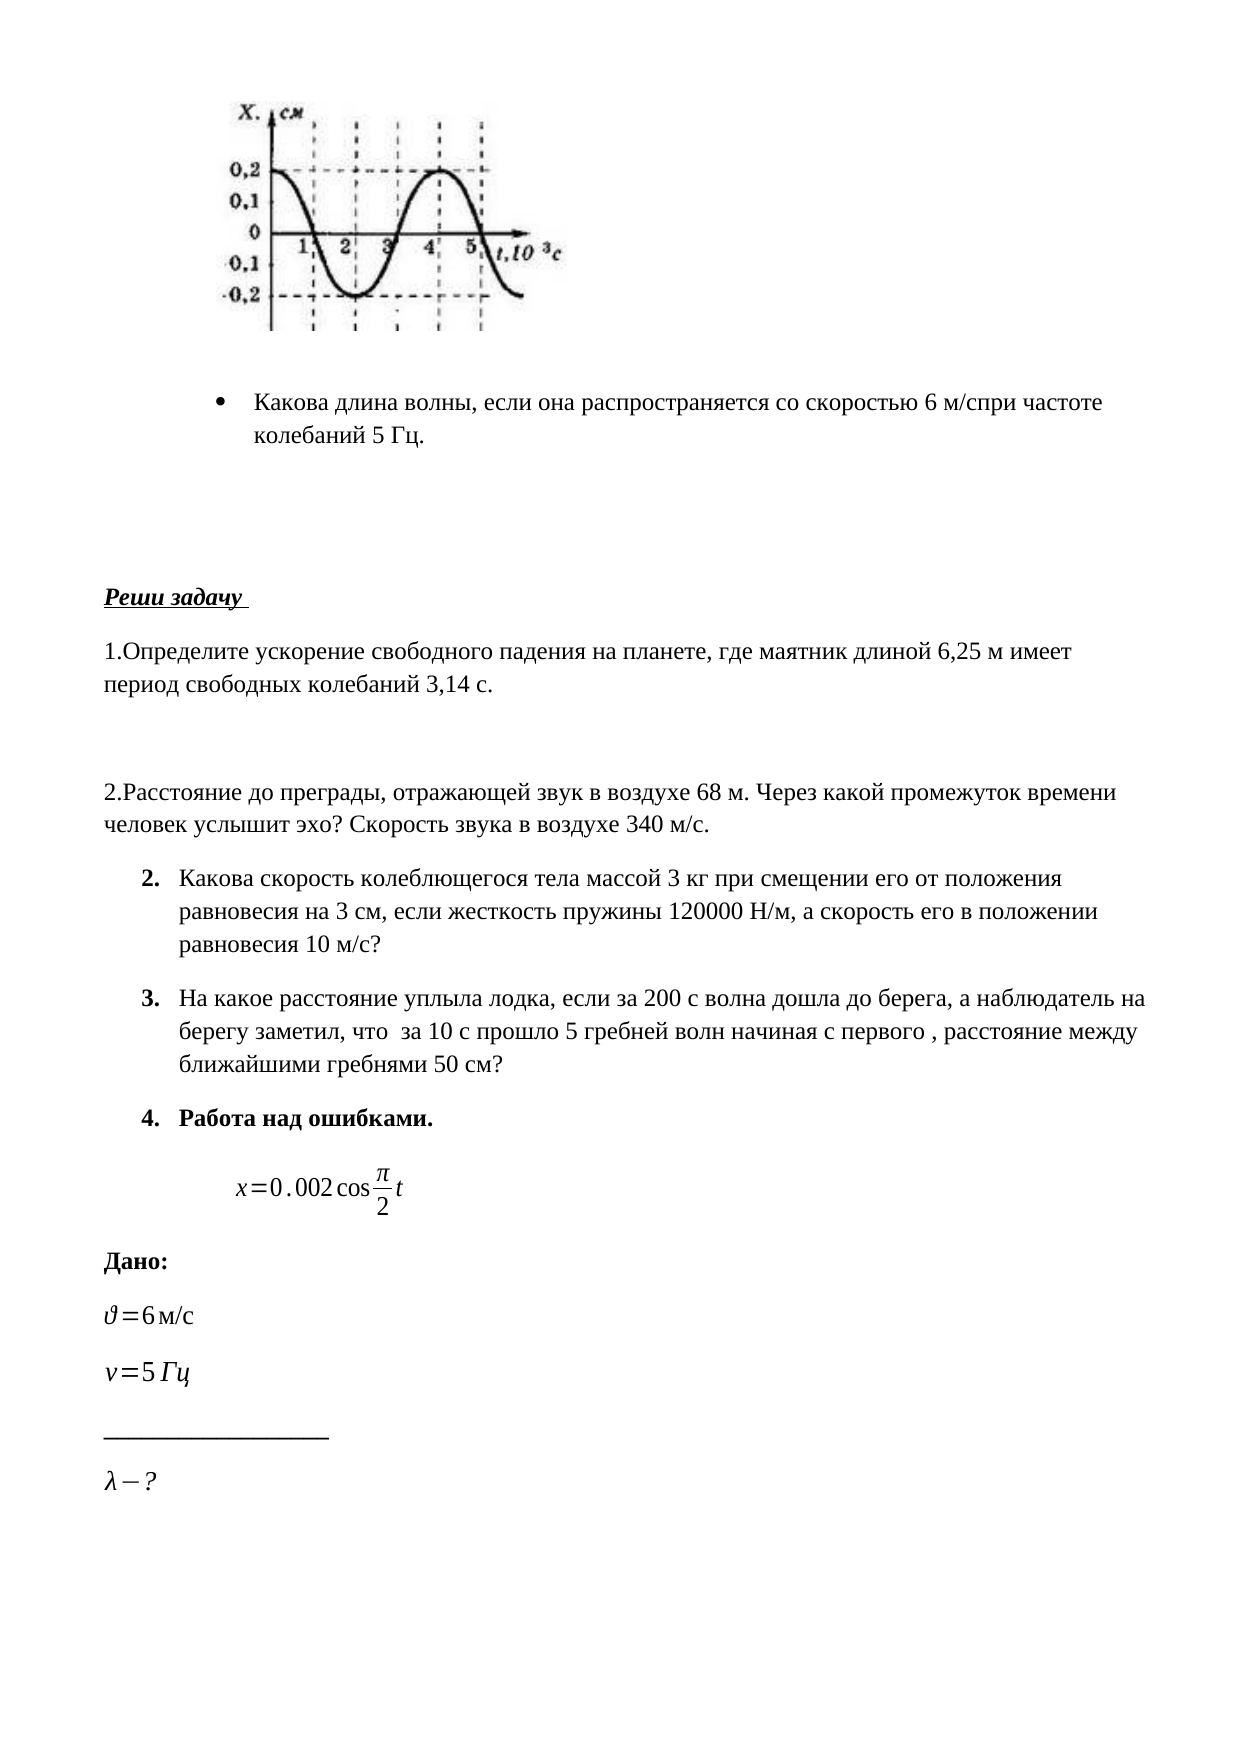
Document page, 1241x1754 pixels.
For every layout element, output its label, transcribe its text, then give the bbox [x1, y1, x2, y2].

list Какова длина волны, если она распространяется со скоростью 6 м/спри частоте колебаний 5 Гц. [216, 387, 1152, 449]
text 1.Определите ускорение свободного падения на планете, где маятник длиной имеет период свободных колебаний 3,14 с. [103, 636, 1152, 698]
list Работа над ошибками. [141, 1103, 1152, 1132]
list Какова скорость колеблющегося тела массой при смещении его от положения равновесия на , если жесткость пружины 120000 Н/м, а скорость его в положении равновесия 10 м/с? [141, 863, 1152, 958]
text Дано: [103, 1246, 1152, 1275]
picture [216, 101, 568, 331]
text Реши задачу [103, 582, 1152, 611]
text 2.Расстояние до преграды, отражающей звук в воздухе . Через какой промежуток времени человек услышит эхо? Скорость звука в воздухе 340 м/с. [103, 777, 1152, 838]
list На какое расстояние уплыла лодка, если за 200 с волна дошла до берега, а наблюдатель на берегу заметил, что за 10 с прошло 5 гребней волн начиная с первого , расстояние между ближайшими гребнями ? [141, 983, 1152, 1078]
text __________________ [103, 1413, 1152, 1442]
